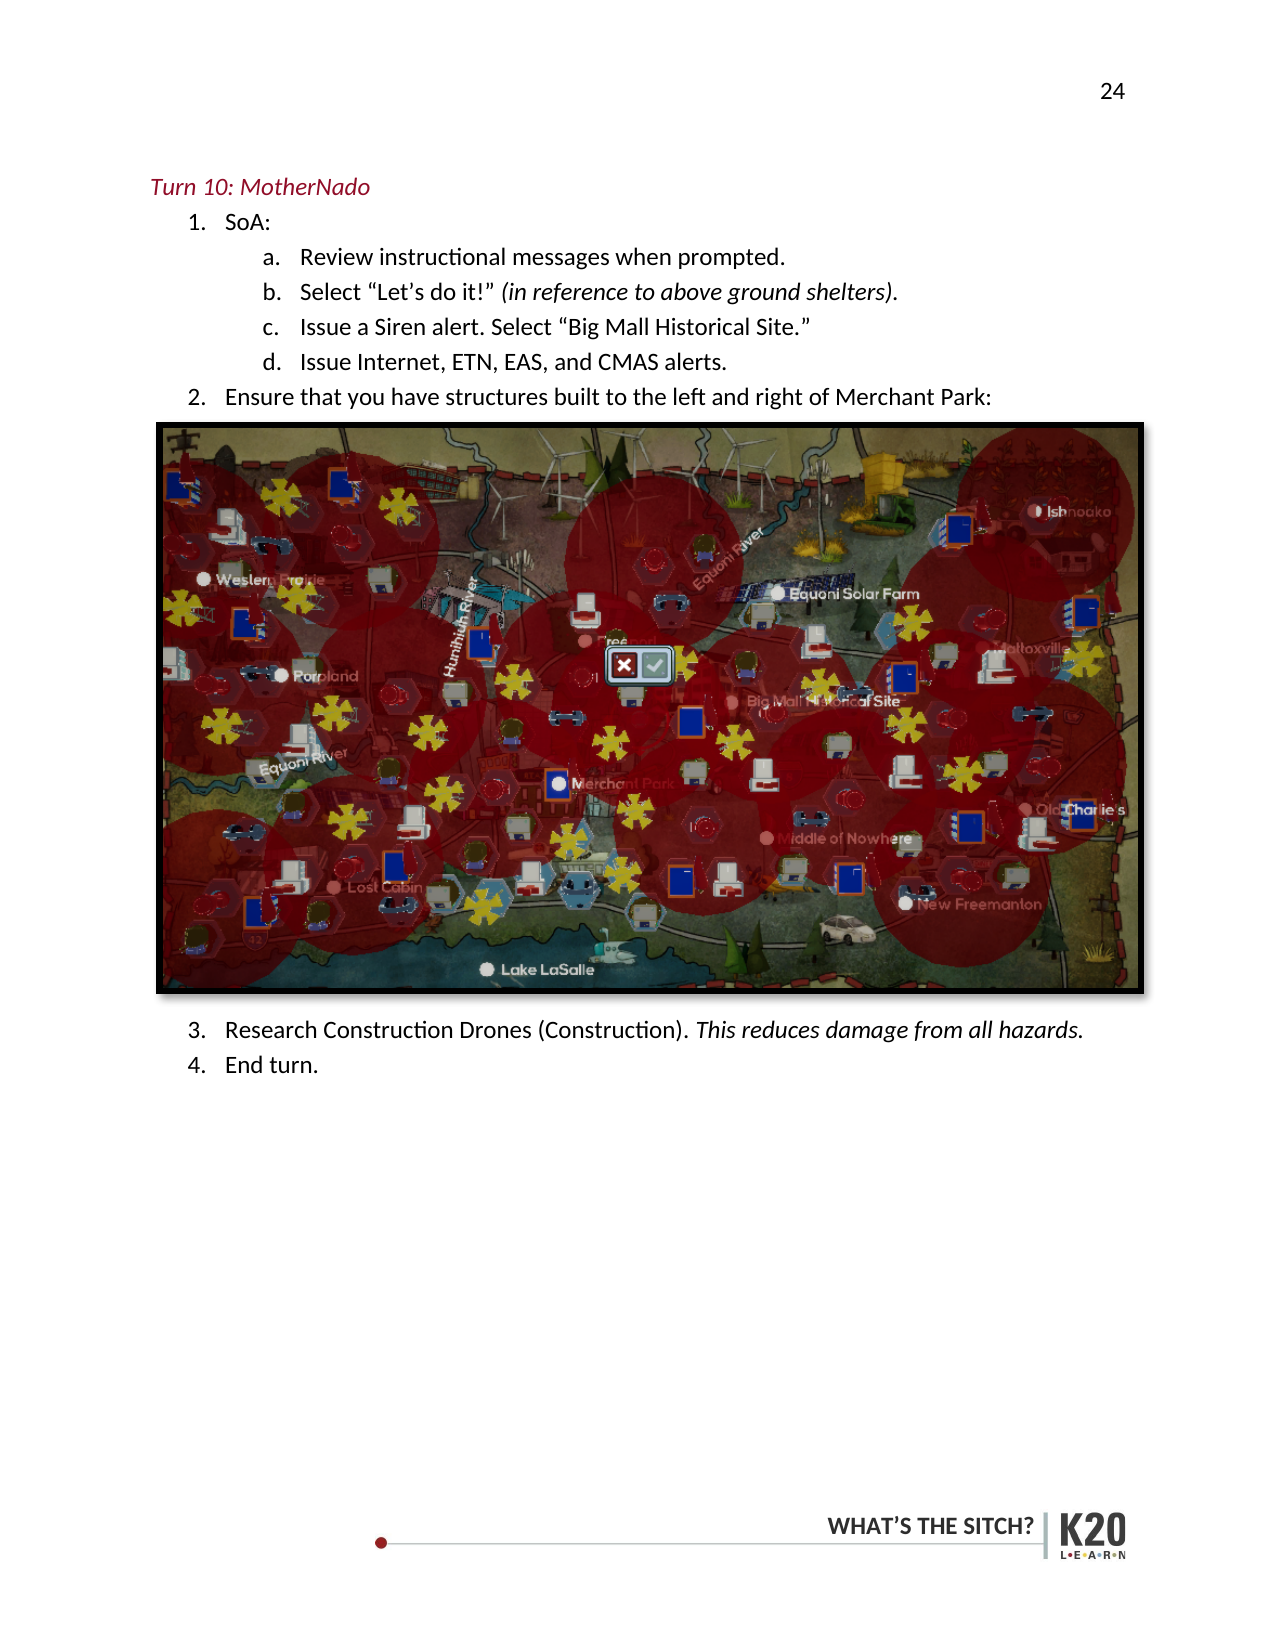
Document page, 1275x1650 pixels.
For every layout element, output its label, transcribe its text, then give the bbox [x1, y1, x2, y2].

list Research Construction Drones (Construction). This reduces damage from all hazards. [187, 1014, 1125, 1045]
subtitle Turn 10: MotherNado [150, 171, 1125, 201]
list Issue a Siren alert. Select “Big Mall Historical Site.” [262, 311, 1125, 341]
picture [375, 1509, 1125, 1562]
list Review instructional messages when prompted. [262, 241, 1125, 271]
list Issue Internet, ETN, EAS, and CMAS alerts. [262, 346, 1125, 376]
list SoA: [187, 206, 1125, 236]
picture [163, 428, 1138, 988]
list Select “Let’s do it!” (in reference to above ground shelters). [262, 276, 1125, 306]
list Ensure that you have structures built to the left and right of Merchant Park: [187, 381, 1125, 411]
list End turn. [187, 1049, 1125, 1080]
